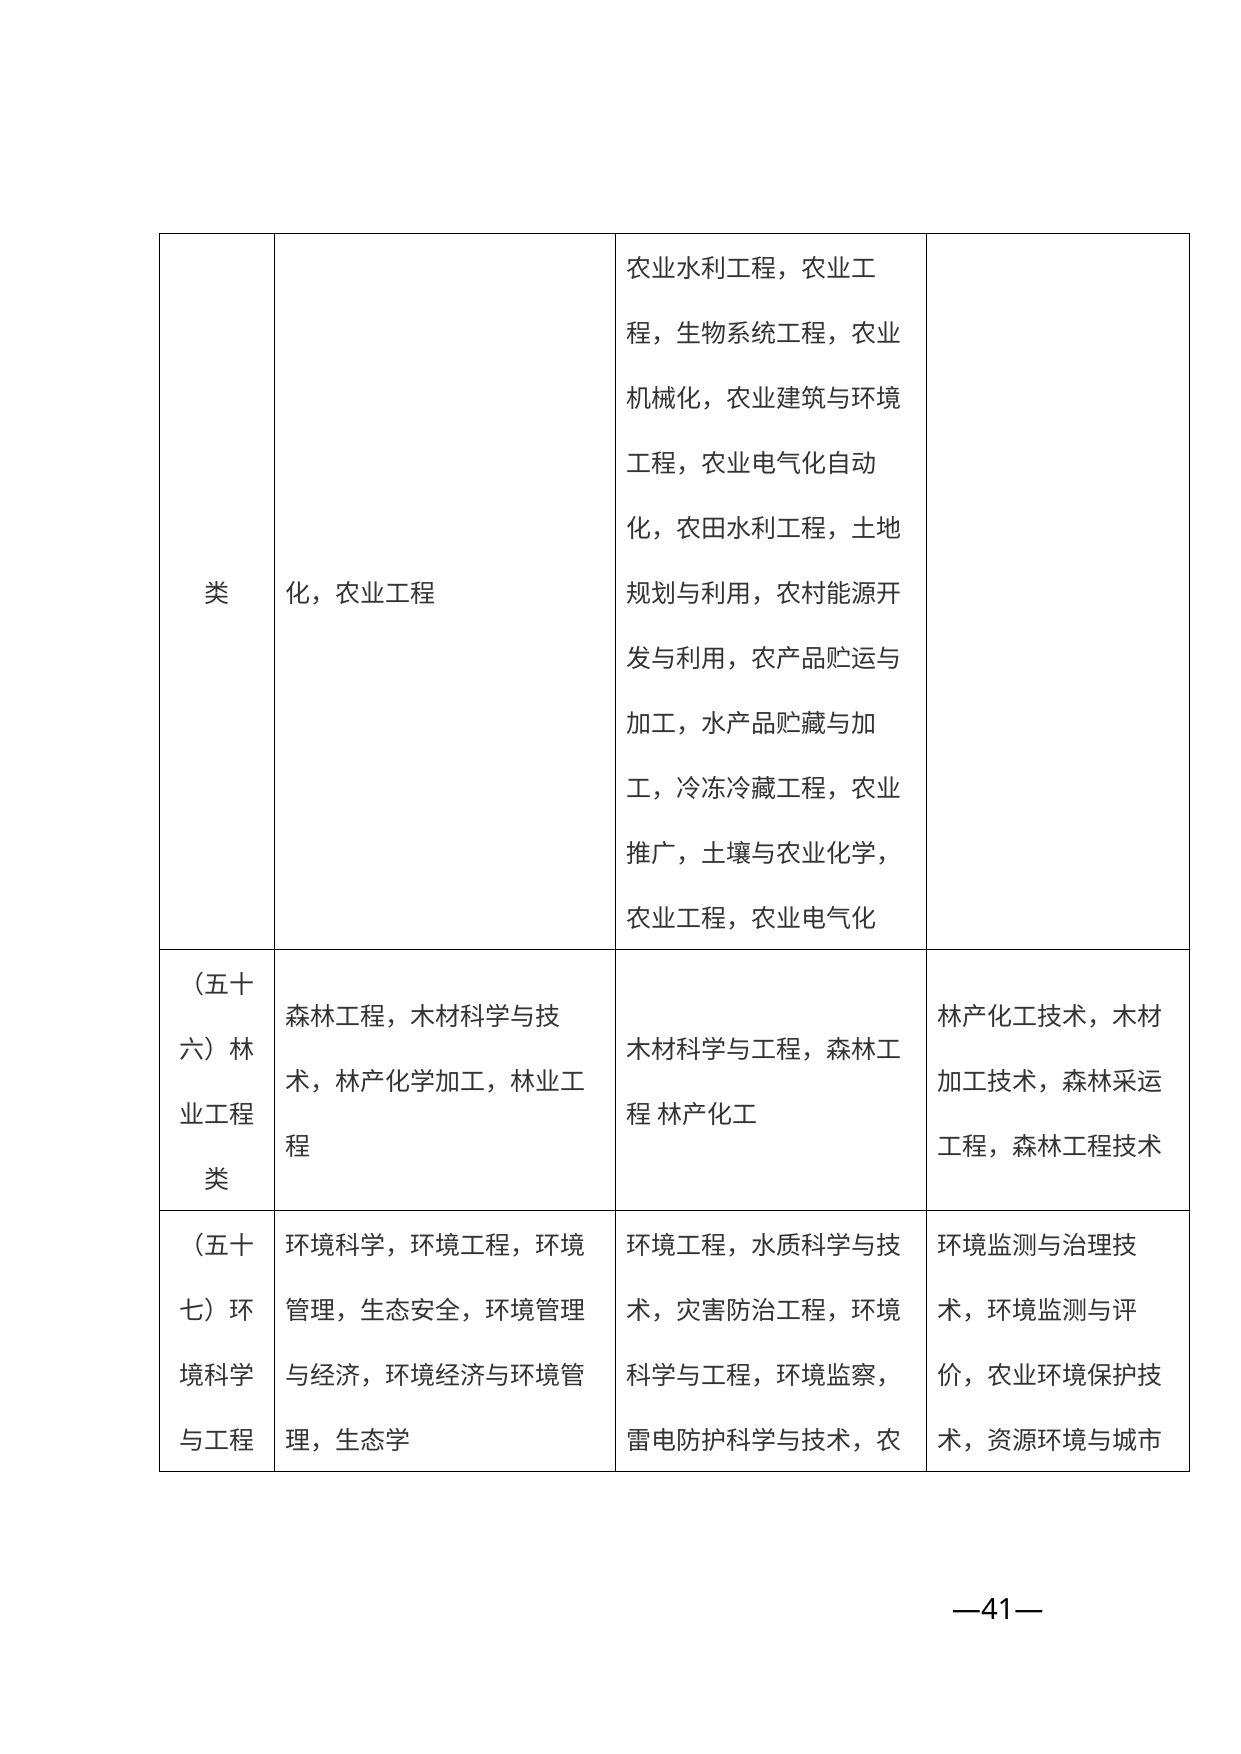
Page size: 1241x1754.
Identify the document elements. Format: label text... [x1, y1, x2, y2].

table_cell （五十五）农业工程类 [160, 234, 274, 949]
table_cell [275, 234, 615, 949]
table_cell 林产化工技术，木材加工技术，森林采运工程，森林工程技术 [927, 950, 1189, 1210]
table_cell 森林工程，木材科学与技术，林产化学加工，林业工程 [275, 950, 615, 1210]
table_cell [616, 1211, 926, 1471]
table_cell （五十六）林业工程类 [160, 950, 274, 1210]
table_cell [927, 234, 1189, 949]
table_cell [275, 1211, 615, 1471]
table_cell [616, 234, 926, 949]
table_cell 木材科学与工程，森林工程 林产化工 [616, 950, 926, 1210]
table_cell （五十七）环境科学与工程类 [160, 1211, 274, 1471]
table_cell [927, 1211, 1189, 1471]
